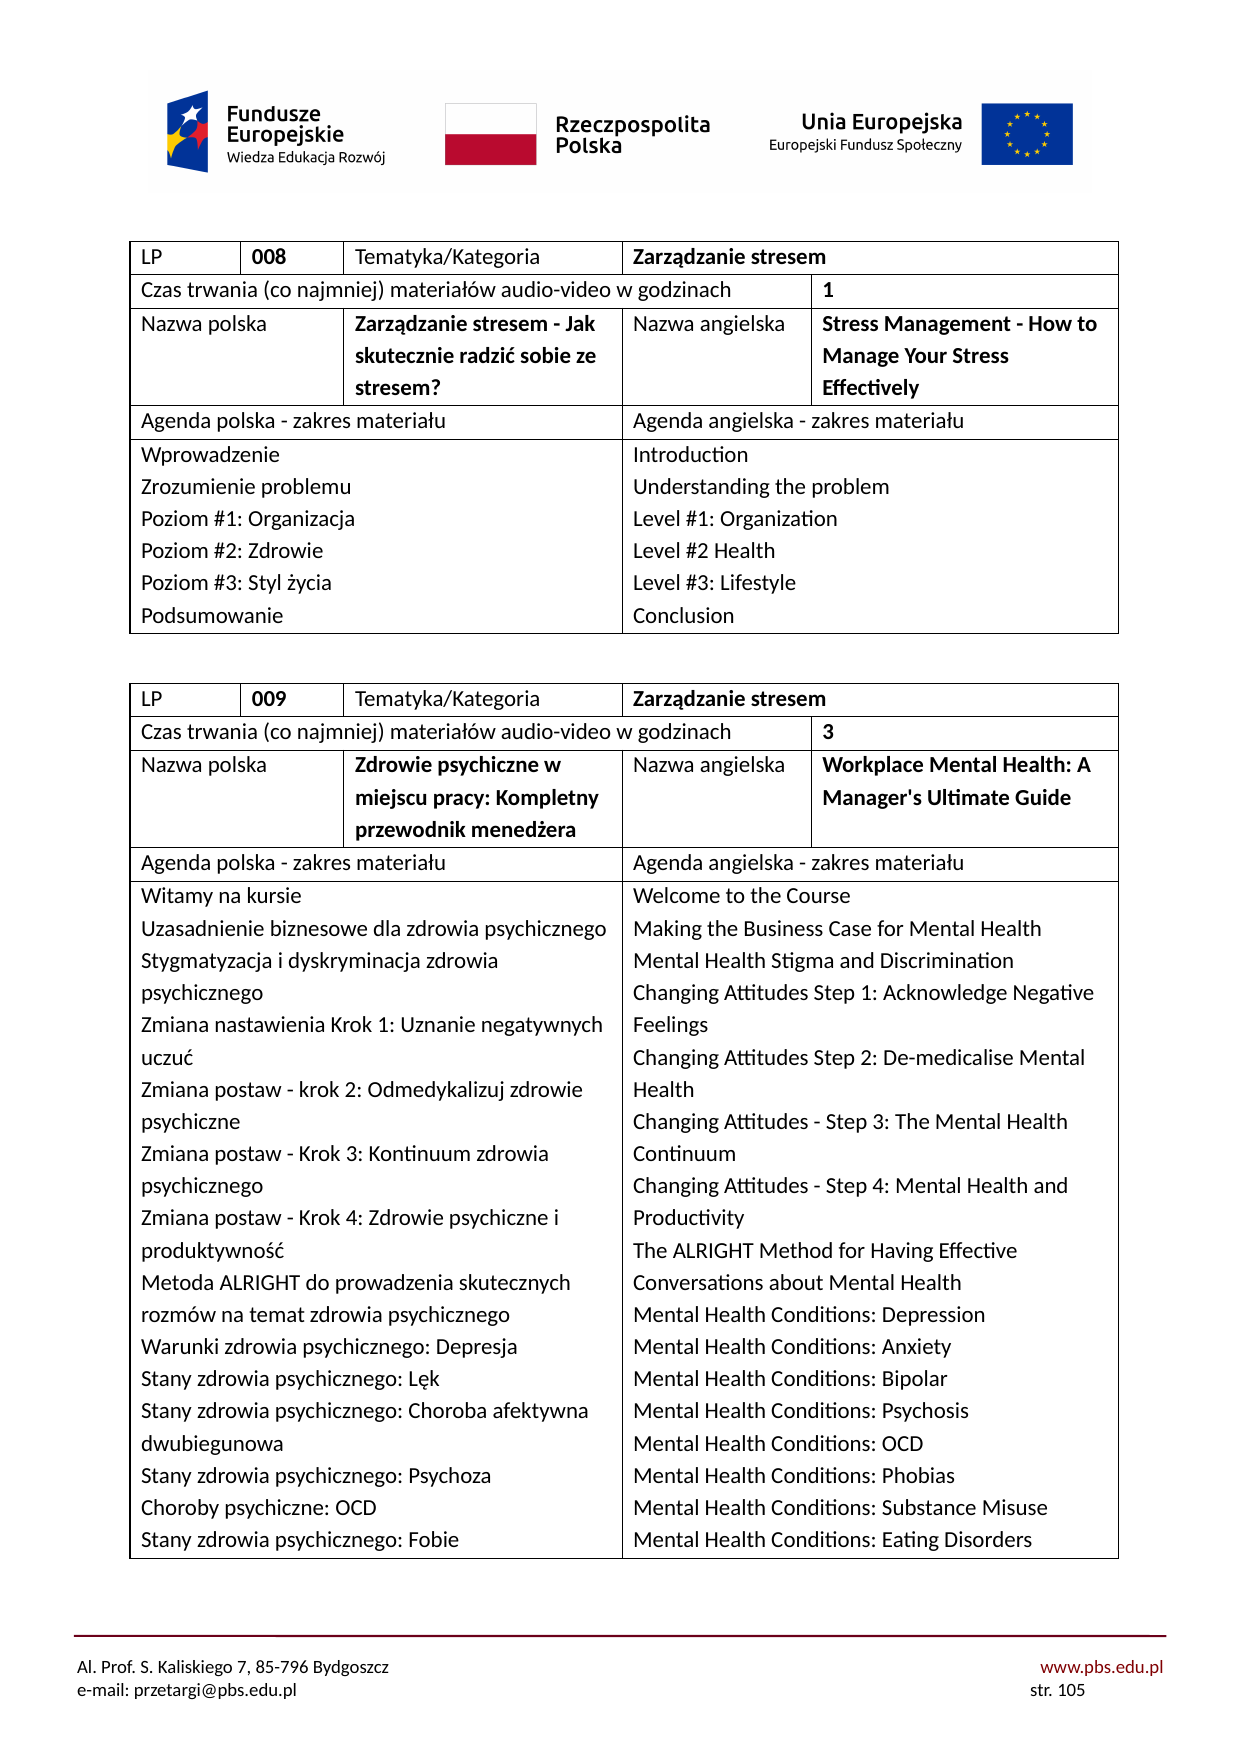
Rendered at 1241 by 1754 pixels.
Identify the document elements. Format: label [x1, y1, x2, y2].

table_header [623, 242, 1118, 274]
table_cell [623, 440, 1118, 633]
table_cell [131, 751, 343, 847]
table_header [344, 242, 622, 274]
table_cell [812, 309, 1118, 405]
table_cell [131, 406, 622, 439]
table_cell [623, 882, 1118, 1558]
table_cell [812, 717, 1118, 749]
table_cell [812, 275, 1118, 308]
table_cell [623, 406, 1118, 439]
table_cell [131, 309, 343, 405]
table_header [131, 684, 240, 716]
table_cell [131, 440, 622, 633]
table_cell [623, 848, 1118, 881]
picture [147, 70, 1093, 193]
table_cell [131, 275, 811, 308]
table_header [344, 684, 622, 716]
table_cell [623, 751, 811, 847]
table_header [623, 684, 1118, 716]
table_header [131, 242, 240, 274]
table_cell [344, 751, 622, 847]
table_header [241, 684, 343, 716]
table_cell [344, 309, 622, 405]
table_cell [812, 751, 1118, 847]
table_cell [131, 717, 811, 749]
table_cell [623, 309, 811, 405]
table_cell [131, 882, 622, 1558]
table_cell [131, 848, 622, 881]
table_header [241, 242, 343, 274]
